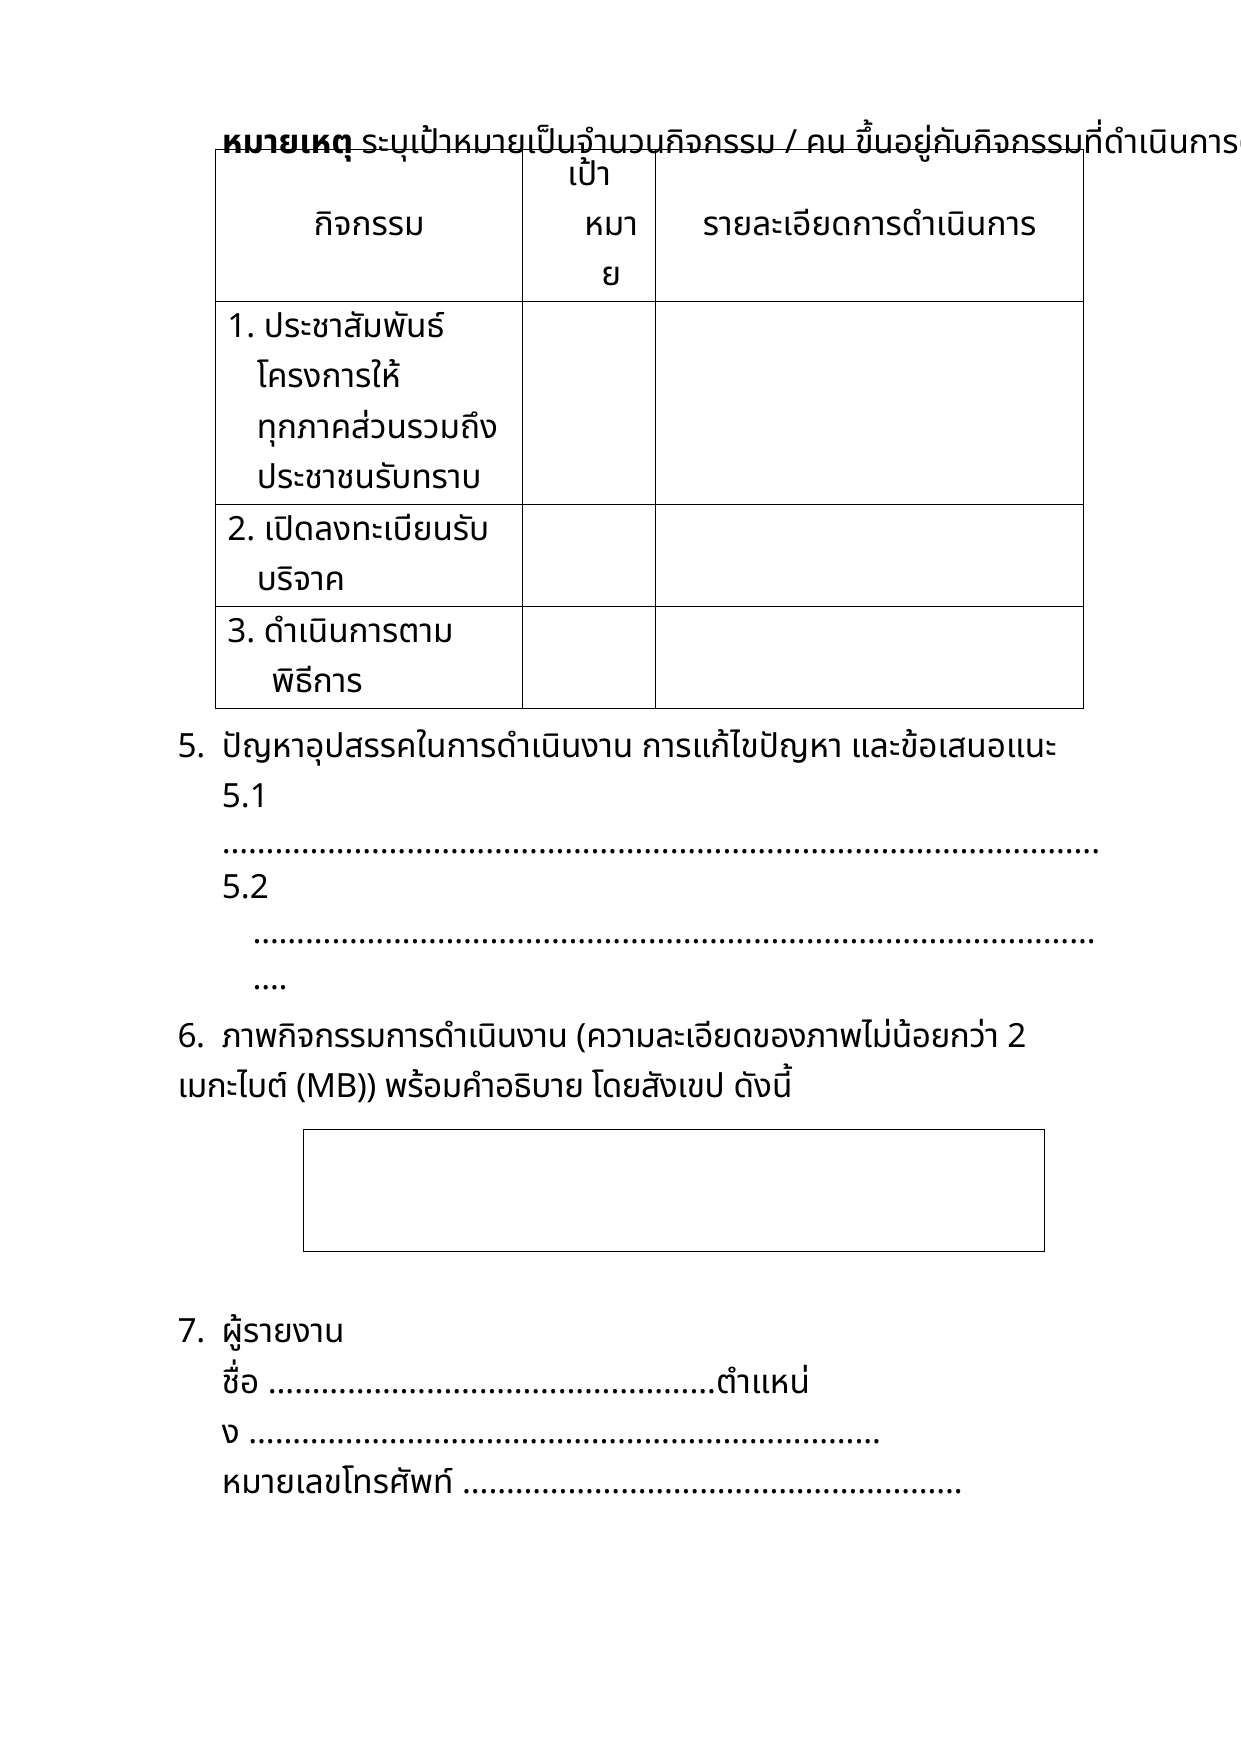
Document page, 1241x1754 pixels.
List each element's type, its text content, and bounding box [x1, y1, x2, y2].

table_header เป้าหมาย [523, 150, 655, 301]
table_cell [656, 607, 1083, 708]
table_cell [656, 505, 1083, 606]
table_cell 2. เปิดลงทะเบียนรับบริจาค [216, 505, 522, 606]
table_cell [523, 505, 655, 606]
text 5.1 ………………………………………………………………………………………. [222, 772, 1122, 863]
table_header รายละเอียดการดำเนินการ [656, 150, 1083, 301]
table_cell 1. ประชาสัมพันธ์โครงการให้ ทุกภาคส่วนรวมถึงประชาชนรับทราบ [216, 302, 522, 504]
table_cell [523, 607, 655, 708]
table_header กิจกรรม [216, 150, 522, 301]
text หมายเหตุ ระบุเป้าหมายเป็นจำนวนกิจกรรม / คน ขึ้นอยู่กับกิจกรรมที่ดำเนินการตามความเหมาะสม [177, 118, 1122, 169]
text 7. ผู้รายงาน [177, 1307, 1122, 1358]
text 6. ภาพกิจกรรมการดำเนินงาน (ความละเอียดของภาพไม่น้อยกว่า 2 เมกะไบต์ (MB)) พร้อมคำอธิบาย โดยสังเขป ดังนี้ [177, 1012, 1122, 1113]
text 5.2 ………………………………………………………………………………………. [222, 863, 1122, 999]
text 5. ปัญหาอุปสรรคในการดำเนินงาน การแก้ไขปัญหา และข้อเสนอแนะ [177, 181, 1122, 772]
text ชื่อ ……………………………………………ตำแหน่ง ……………………………………………………………… [222, 1358, 1122, 1458]
table_cell [523, 302, 655, 504]
table_cell 3. ดำเนินการตามพิธีการ [216, 607, 522, 708]
table_cell [656, 302, 1083, 504]
text หมายเลขโทรศัพท์ ………………………………………………… [222, 1458, 1122, 1509]
